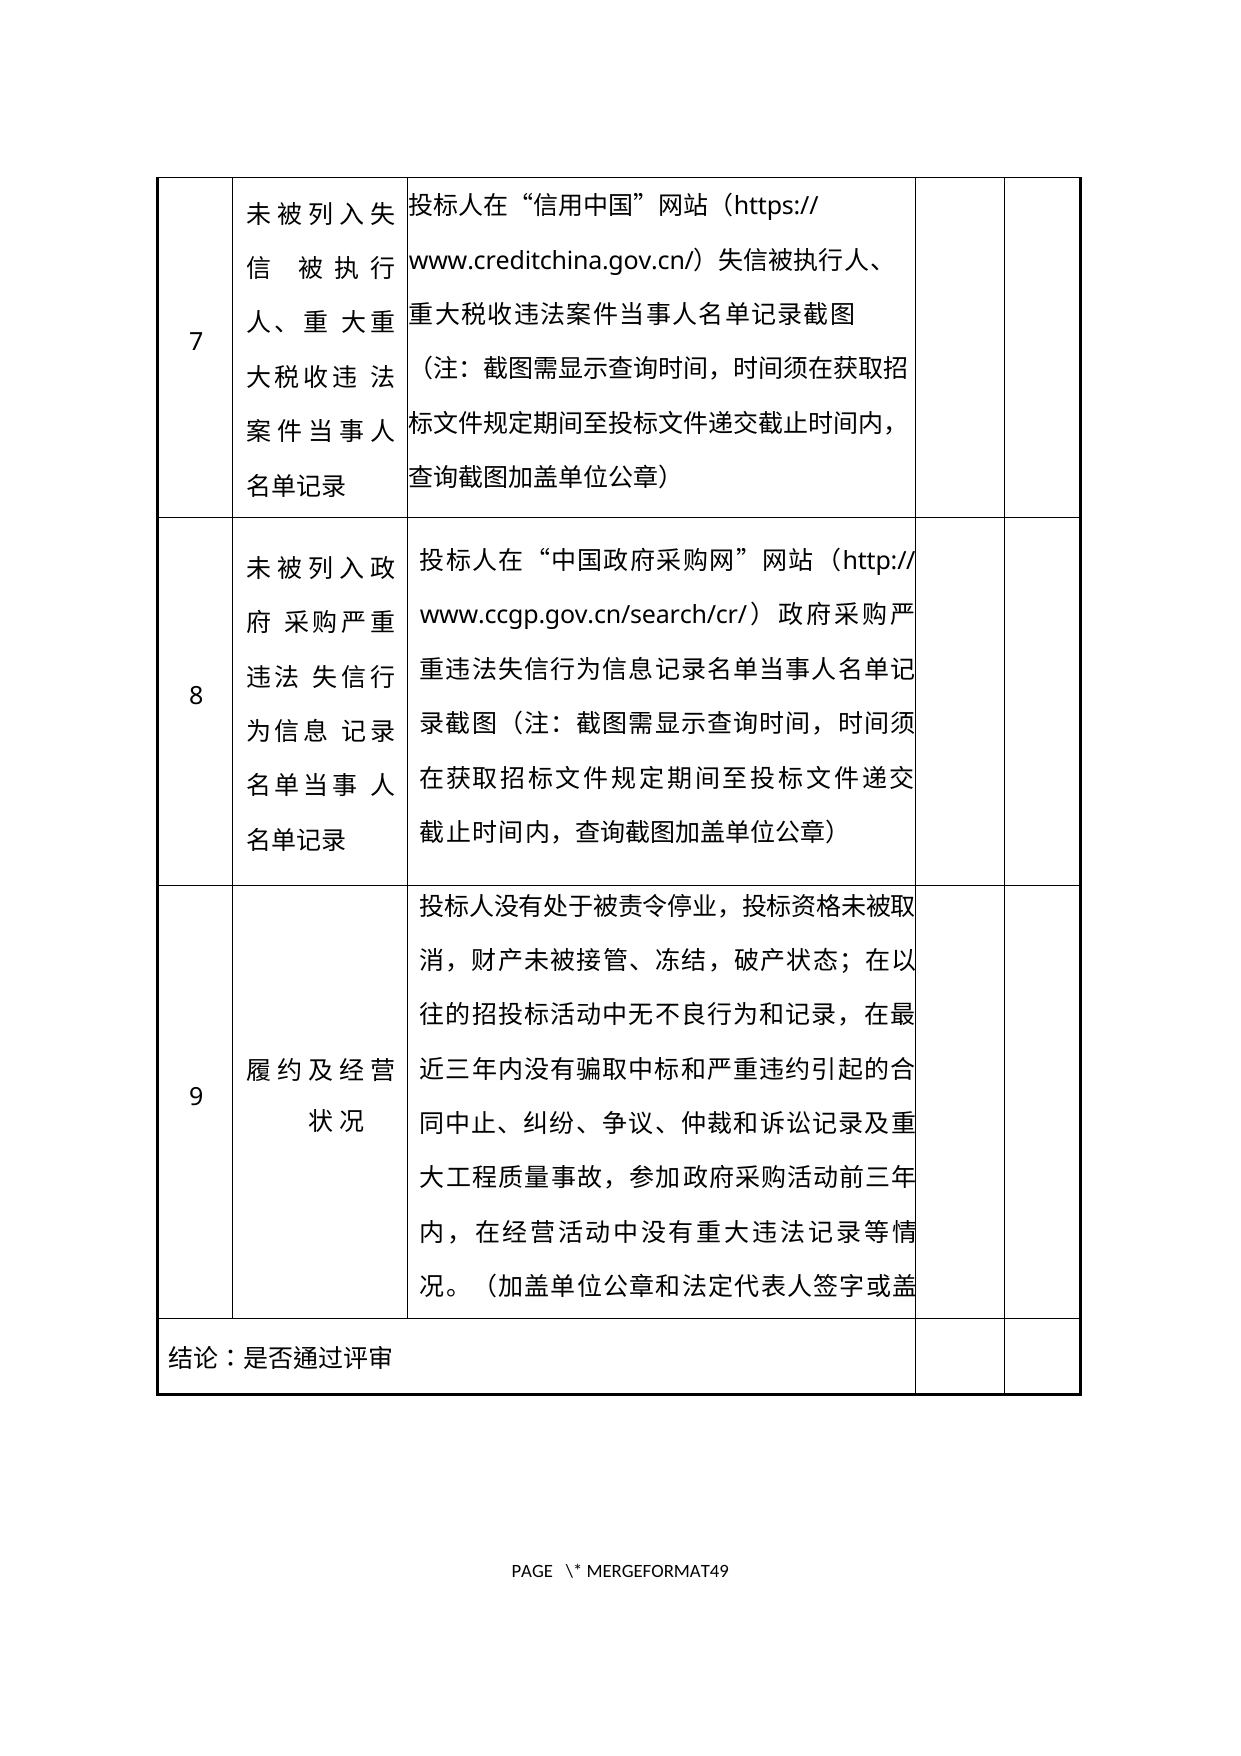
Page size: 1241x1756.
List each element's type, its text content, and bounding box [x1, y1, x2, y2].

table_cell [916, 178, 1004, 516]
table_cell [916, 1319, 1004, 1393]
table_cell 未被列入政府 采购严重违法 失信行为信息 记录名单当事 人名单记录 [233, 518, 407, 885]
table_cell 结论：是否通过评审 [159, 1319, 915, 1393]
table_cell 8 [159, 518, 232, 885]
table_cell 投标人在“中国政府采购网”网站（http://www.ccgp.gov.cn/search/cr/）政府采购严重违法失信行为信息记录名单当事人名单记录截图（注：截图需显示查询时间，时间须在获取招标文件规定期间至投标文件递交截止时间内，查询截图加盖单位公章） [408, 518, 915, 885]
table_cell [1005, 178, 1079, 516]
table_cell 7 [159, 178, 232, 516]
table_cell 履约及经营状 况 [233, 886, 407, 1318]
table_cell [916, 518, 1004, 885]
table_cell [916, 886, 1004, 1318]
table_cell [1005, 518, 1079, 885]
table_cell 投标人没有处于被责令停业，投标资格未被取消，财产未被接管、冻结，破产状态；在以往的招投标活动中无不良行为和记录，在最近三年内没有骗取中标和严重违约引起的合同中止、纠纷、争议、仲裁和诉讼记录及重大工程质量事故，参加政府采购活动前三年内，在经营活动中没有重大违法记录等情况。（加盖单位公章和法定代表人签字或盖章） [408, 886, 915, 1318]
table_cell 未被列入失信 被执行人、重 大重大税收违 法案件当事人 名单记录 [233, 178, 407, 516]
table_cell [1005, 1319, 1079, 1393]
table_cell 投标人在“信用中国”网站（https://www.creditchina.gov.cn/）失信被执行人、重大税收违法案件当事人名单记录截图（注：截图需显示查询时间，时间须在获取招标文件规定期间至投标文件递交截止时间内，查询截图加盖单位公章） [408, 178, 915, 516]
table_cell 9 [159, 886, 232, 1318]
table_cell [1005, 886, 1079, 1318]
